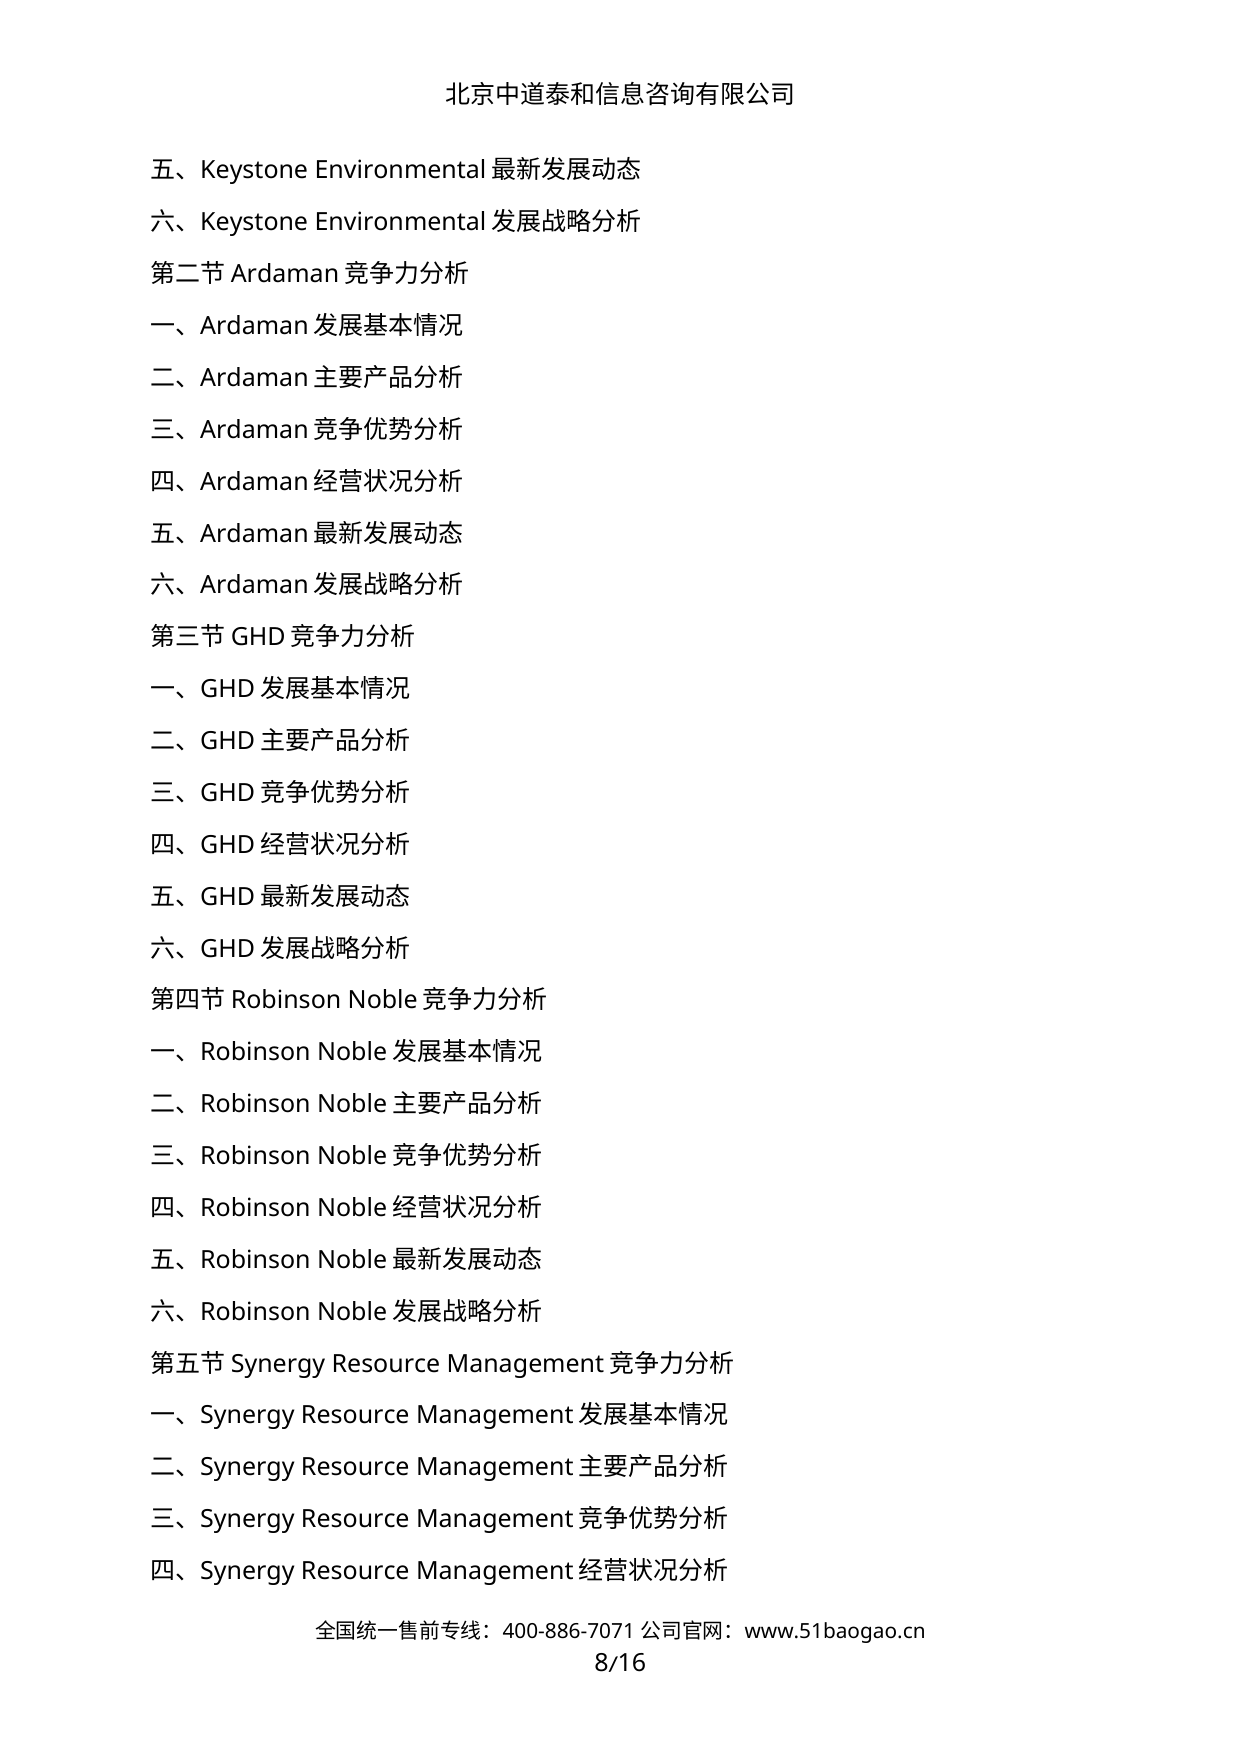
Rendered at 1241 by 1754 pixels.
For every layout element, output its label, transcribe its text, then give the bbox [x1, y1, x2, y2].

text 二、GHD主要产品分析 [150, 721, 1090, 757]
text 二、Ardaman主要产品分析 [150, 357, 1090, 394]
text 第二节 Ardaman竞争力分析 [150, 254, 1090, 290]
text 六、Keystone Environmental发展战略分析 [150, 202, 1090, 238]
text 三、GHD竞争优势分析 [150, 772, 1090, 809]
text 五、Ardaman最新发展动态 [150, 513, 1090, 549]
text 三、Robinson Noble竞争优势分析 [150, 1136, 1090, 1172]
text 五、GHD最新发展动态 [150, 876, 1090, 912]
text 五、Keystone Environmental最新发展动态 [150, 150, 1090, 186]
text 二、Robinson Noble主要产品分析 [150, 1084, 1090, 1120]
text 三、Ardaman竞争优势分析 [150, 409, 1090, 446]
text 一、Robinson Noble发展基本情况 [150, 1032, 1090, 1068]
text 三、Synergy Resource Management竞争优势分析 [150, 1499, 1090, 1535]
text 第五节 Synergy Resource Management竞争力分析 [150, 1343, 1090, 1379]
text 六、Robinson Noble发展战略分析 [150, 1291, 1090, 1327]
text 四、GHD经营状况分析 [150, 824, 1090, 861]
text 一、Synergy Resource Management发展基本情况 [150, 1395, 1090, 1431]
text 一、GHD发展基本情况 [150, 669, 1090, 705]
text 六、Ardaman发展战略分析 [150, 565, 1090, 601]
text 五、Robinson Noble最新发展动态 [150, 1239, 1090, 1276]
text 六、GHD发展战略分析 [150, 928, 1090, 964]
text 四、Ardaman经营状况分析 [150, 461, 1090, 497]
text 一、Ardaman发展基本情况 [150, 306, 1090, 342]
text 四、Synergy Resource Management经营状况分析 [150, 1551, 1090, 1587]
text 四、Robinson Noble经营状况分析 [150, 1187, 1090, 1224]
text 第四节 Robinson Noble竞争力分析 [150, 980, 1090, 1016]
text 二、Synergy Resource Management主要产品分析 [150, 1447, 1090, 1483]
text 第三节 GHD竞争力分析 [150, 617, 1090, 653]
